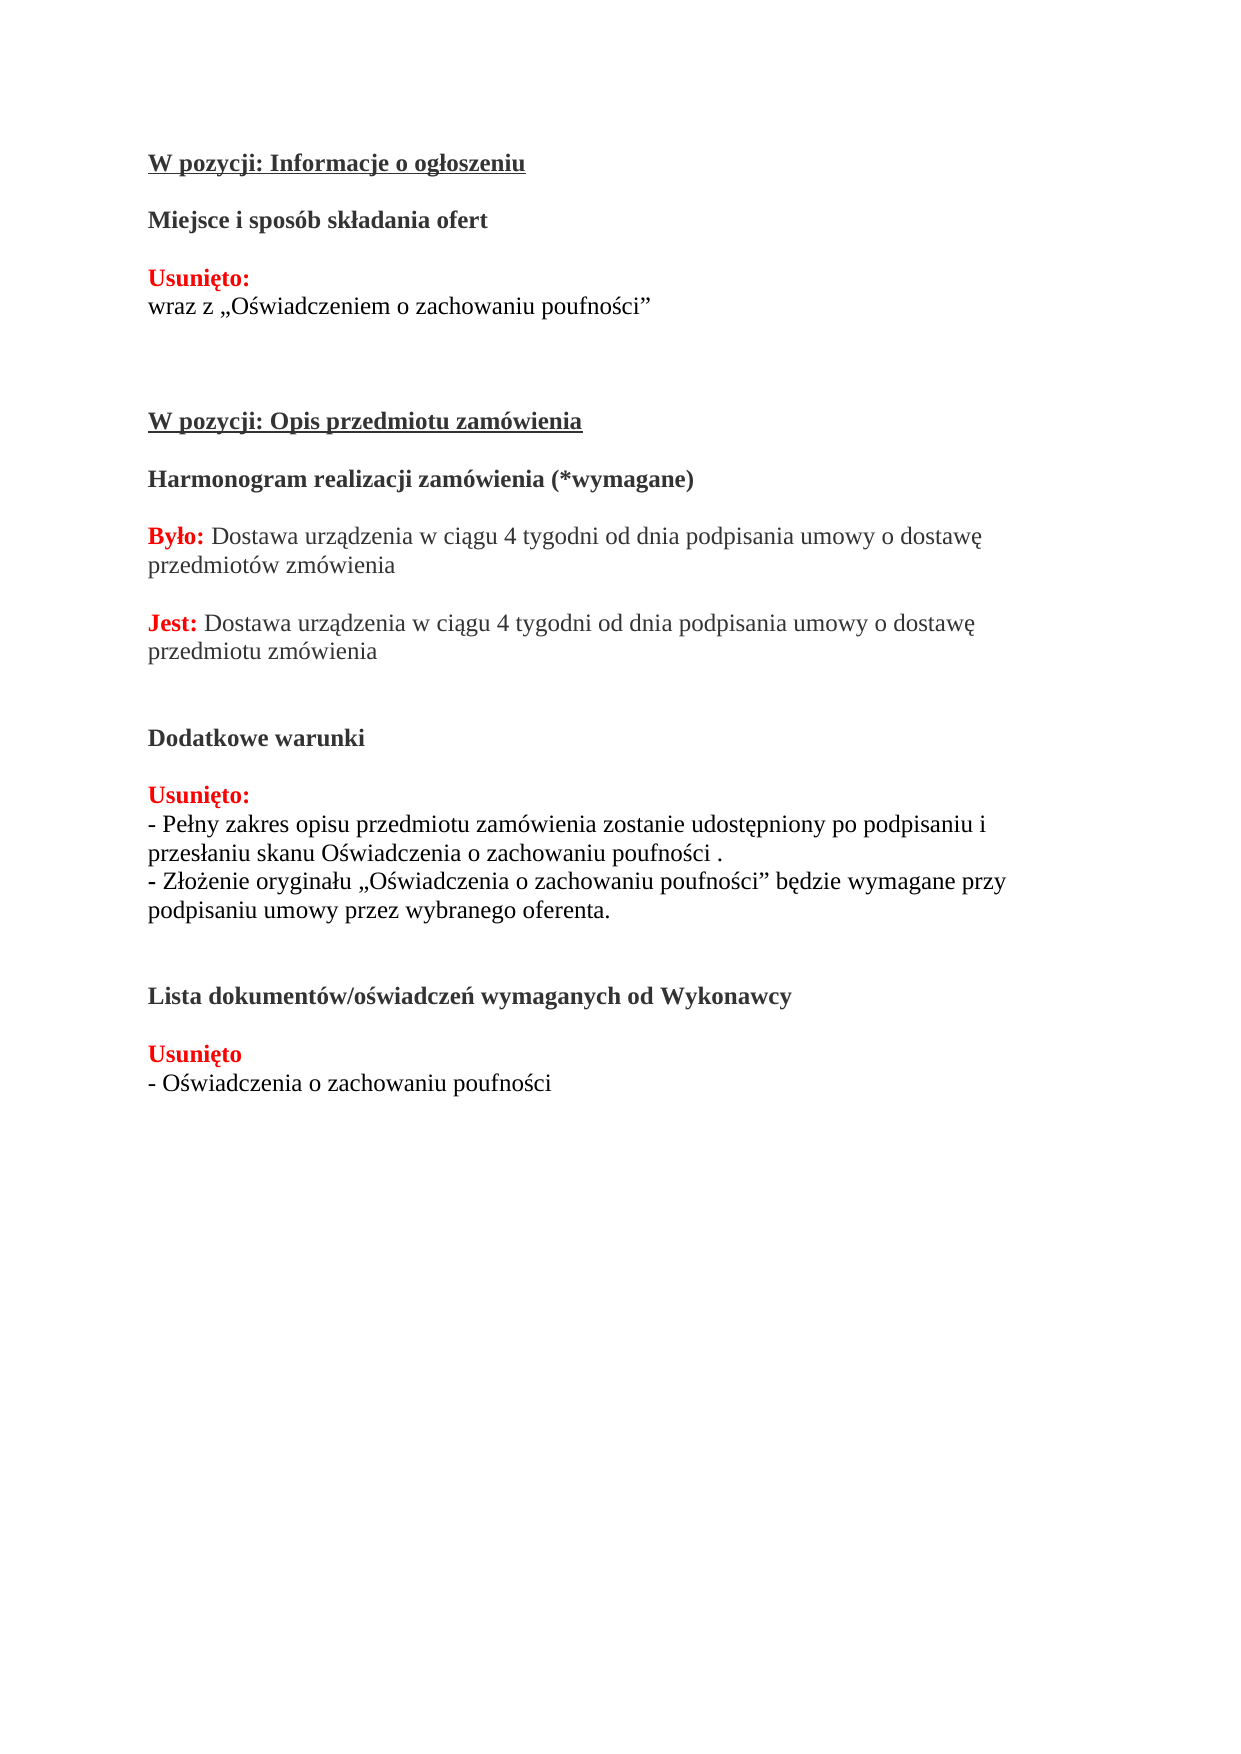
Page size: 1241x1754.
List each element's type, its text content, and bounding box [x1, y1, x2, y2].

text Jest: Dostawa urządzenia w ciągu 4 tygodni od dnia podpisania umowy o dostawę przedmiotu zmówienia [148, 608, 1092, 665]
text wraz z „Oświadczeniem o zachowaniu poufności” [148, 291, 1092, 320]
text W pozycji: Opis przedmiotu zamówienia [148, 406, 1092, 435]
text W pozycji: Informacje o ogłoszeniu [148, 148, 1092, 176]
text Miejsce i sposób składania ofert [148, 205, 1092, 234]
text - Pełny zakres opisu przedmiotu zamówienia zostanie udostępniony po podpisaniu i przesłaniu skanu Oświadczenia o zachowaniu poufności . [723, 809, 1092, 866]
text Było: Dostawa urządzenia w ciągu 4 tygodni od dnia podpisania umowy o dostawę przedmiotów zmówienia [148, 521, 1092, 579]
text Dodatkowe warunki [148, 723, 1092, 751]
text Usunięto: [148, 780, 1092, 809]
text Usunięto [148, 1039, 1092, 1068]
text - Oświadczenia o zachowaniu poufności [148, 1068, 1092, 1096]
text - Złożenie oryginału „Oświadczenia o zachowaniu poufności” będzie wymagane przy podpisaniu umowy przez wybranego oferenta. [148, 866, 1092, 924]
text Lista dokumentów/oświadczeń wymaganych od Wykonawcy [148, 981, 1092, 1010]
text Harmonogram realizacji zamówienia (*wymagane) [148, 464, 1092, 493]
text Usunięto: [148, 263, 1092, 291]
